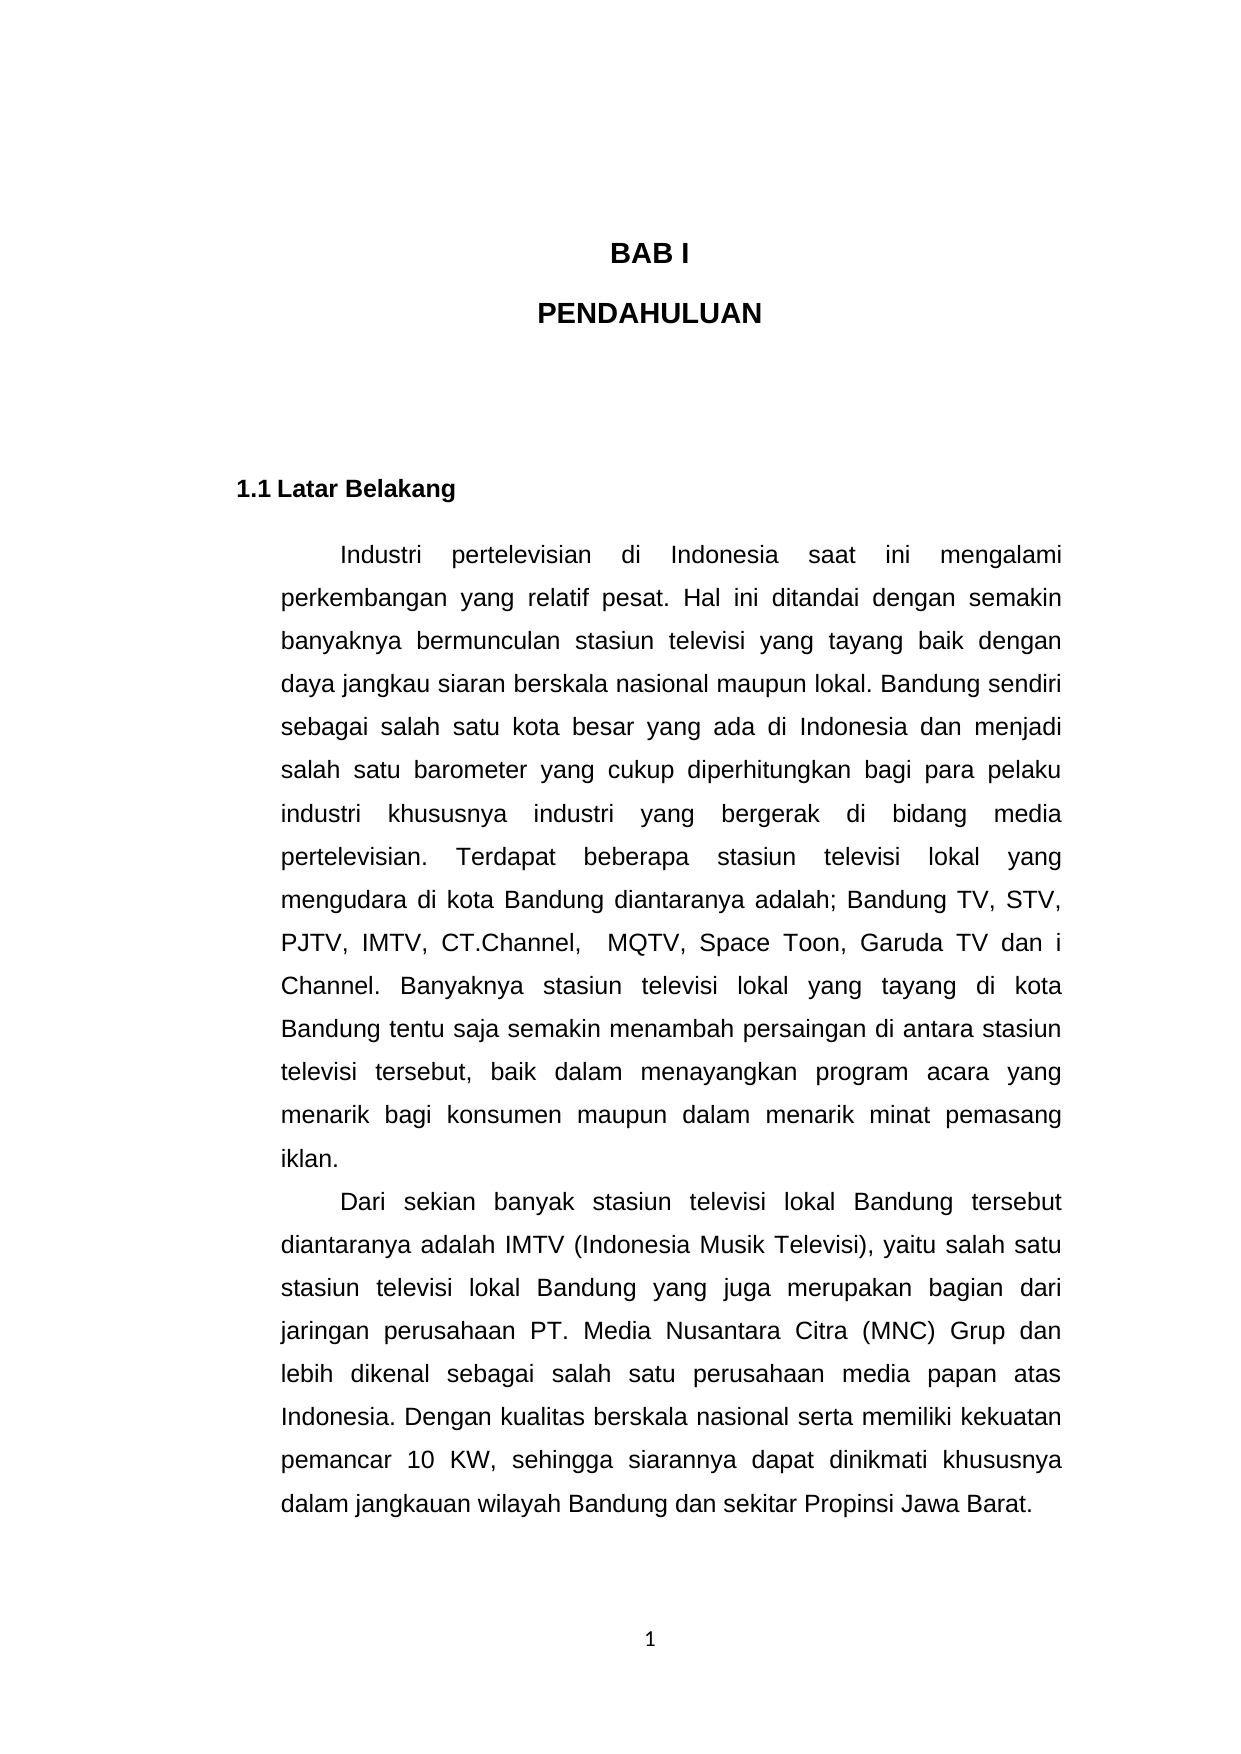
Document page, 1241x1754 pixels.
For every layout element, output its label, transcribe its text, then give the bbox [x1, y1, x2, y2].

list Dari sekian banyak stasiun televisi lokal Bandung tersebut diantaranya adalah IMTV (Indonesia Musik Televisi), yaitu salah satu stasiun televisi lokal Bandung yang juga merupakan bagian dari jaringan perusahaan PT. Media Nusantara Citra (MNC) Grup dan lebih dikenal sebagai salah satu perusahaan media papan atas Indonesia. Dengan kualitas berskala nasional serta memiliki kekuatan pemancar 10 KW, sehingga siarannya dapat dinikmati khususnya dalam jangkauan wilayah Bandung dan sekitar Propinsi Jawa Barat. [281, 1187, 1063, 1517]
text PENDAHULUAN [236, 296, 1063, 329]
list Industri pertelevisian di Indonesia saat ini mengalami perkembangan yang relatif pesat. Hal ini ditandai dengan semakin banyaknya bermunculan stasiun televisi yang tayang baik dengan daya jangkau siaran berskala nasional maupun lokal. Bandung sendiri sebagai salah satu kota besar yang ada di Indonesia dan menjadi salah satu barometer yang cukup diperhitungkan bagi para pelaku industri khususnya industri yang bergerak di bidang media pertelevisian. Terdapat beberapa stasiun televisi lokal yang mengudara di kota Bandung diantaranya adalah; Bandung TV, STV, PJTV, IMTV, CT.Channel, MQTV, Space Toon, Garuda TV dan i Channel. Banyaknya stasiun televisi lokal yang tayang di kota Bandung tentu saja semakin menambah persaingan di antara stasiun televisi tersebut, baik dalam menayangkan program acara yang menarik bagi konsumen maupun dalam menarik minat pemasang iklan. [281, 540, 1063, 1172]
list Latar Belakang [236, 474, 1063, 502]
text BAB I [236, 236, 1063, 270]
